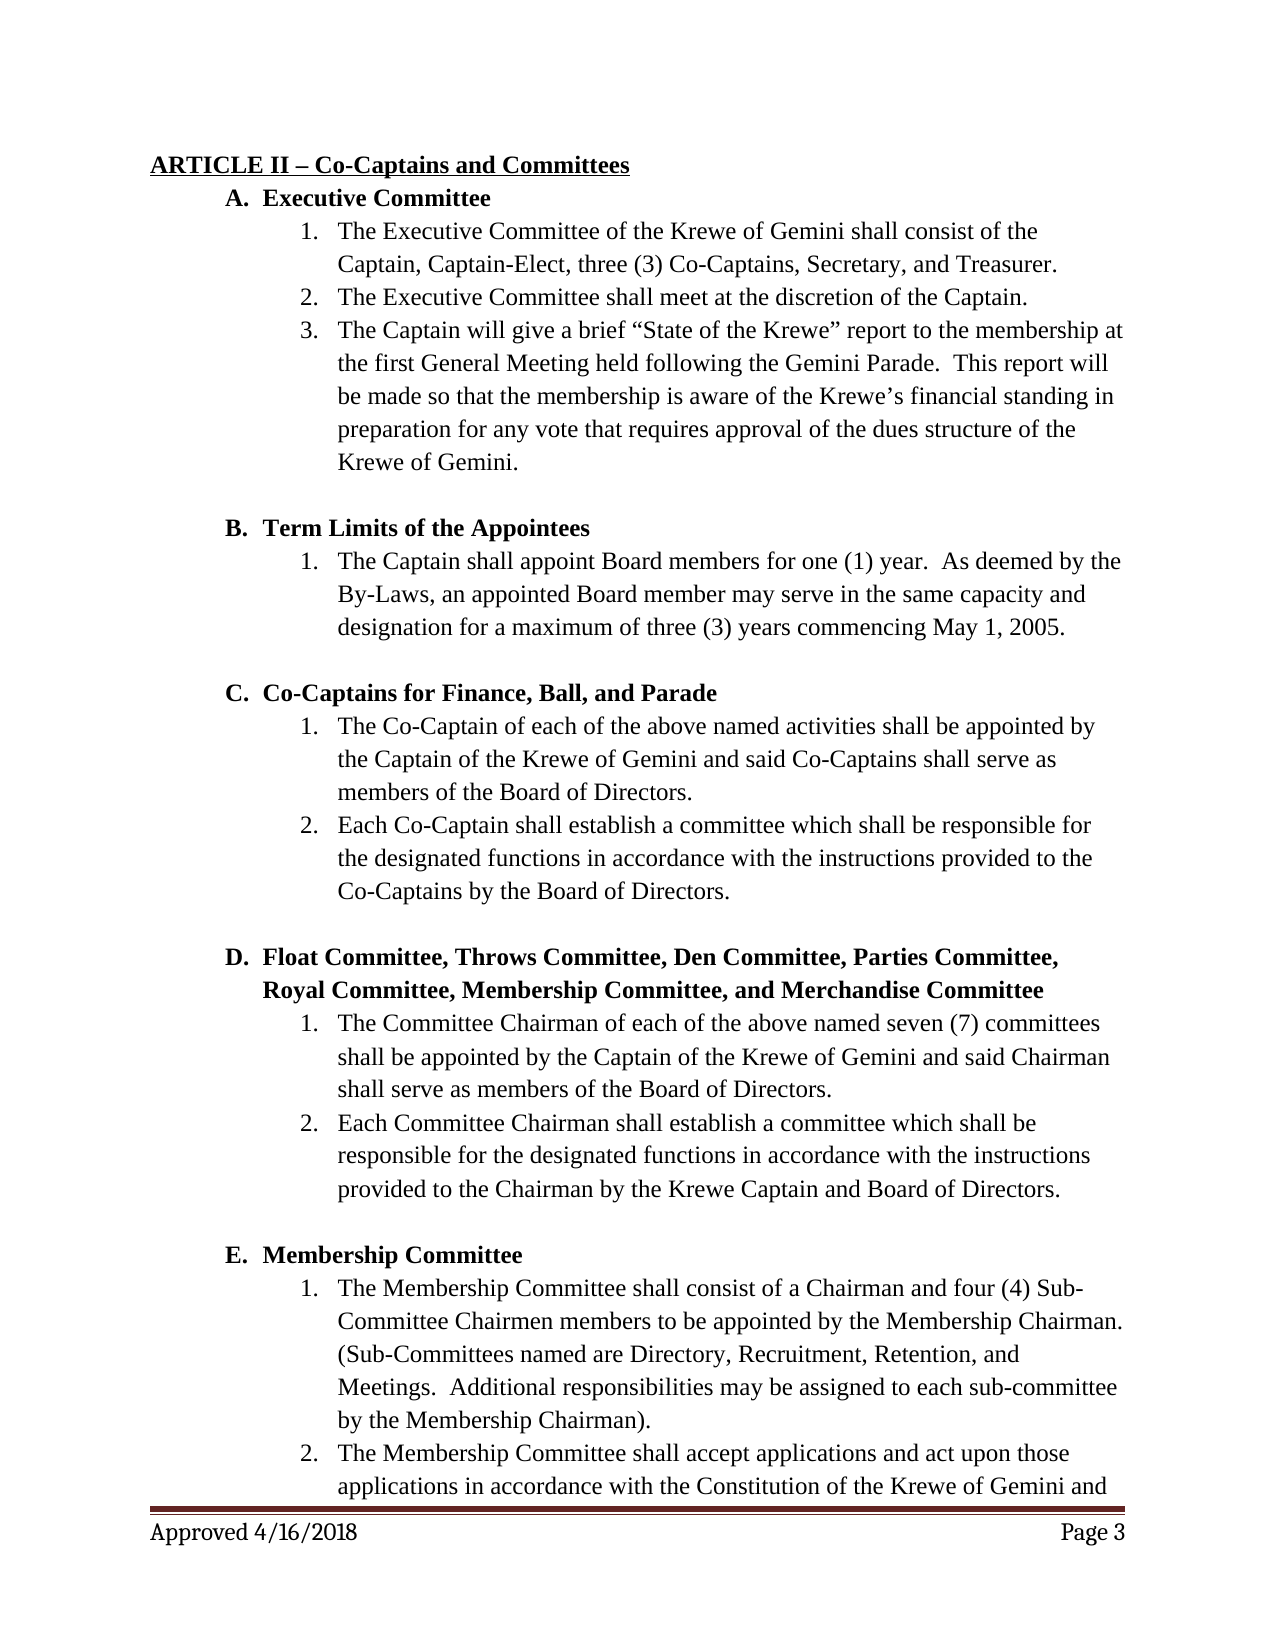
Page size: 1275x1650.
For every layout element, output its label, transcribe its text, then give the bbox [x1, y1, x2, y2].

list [300, 1438, 1125, 1499]
list Co-Captains for Finance, Ball, and Parade [225, 678, 1125, 707]
list The Committee Chairman of each of the above named seven (7) committees shall be appointed by the Captain of the Krewe of Gemini and said Chairman shall serve as members of the Board of Directors. [300, 1008, 1125, 1103]
list The Co-Captain of each of the above named activities shall be appointed by the Captain of the Krewe of Gemini and said Co-Captains shall serve as members of the Board of Directors. [300, 711, 1125, 806]
list Float Committee, Throws Committee, Den Committee, Parties Committee, Royal Committee, Membership Committee, and Merchandise Committee [225, 942, 1125, 1004]
list Each Committee Chairman shall establish a committee which shall be responsible for the designated functions in accordance with the instructions provided to the Chairman by the Krewe Captain and Board of Directors. [300, 1108, 1125, 1202]
list Term Limits of the Appointees [225, 513, 1125, 542]
text ARTICLE II – Co-Captains and Committees [150, 150, 1125, 179]
list The Captain shall appoint Board members for one (1) year. As deemed by the By-Laws, an appointed Board member may serve in the same capacity and designation for a maximum of three (3) years commencing May 1, 2005. [300, 546, 1125, 641]
list Executive Committee [225, 183, 1125, 212]
list The Executive Committee of the Krewe of Gemini shall consist of the Captain, Captain-Elect, three (3) Co-Captains, Secretary, and Treasurer. [300, 216, 1125, 278]
list The Membership Committee shall consist of a Chairman and four (4) Sub-Committee Chairmen members to be appointed by the Membership Chairman. (Sub-Committees named are Directory, Recruitment, Retention, and Meetings. Additional responsibilities may be assigned to each sub-committee by the Membership Chairman). [300, 1273, 1125, 1433]
list The Captain will give a brief “State of the Krewe” report to the membership at the first General Meeting held following the Gemini Parade. This report will be made so that the membership is aware of the Krewe’s financial standing in preparation for any vote that requires approval of the dues structure of the Krewe of Gemini. [300, 315, 1125, 476]
list The Executive Committee shall meet at the discretion of the Captain. [300, 282, 1125, 311]
list Membership Committee [225, 1240, 1125, 1268]
list Each Co-Captain shall establish a committee which shall be responsible for the designated functions in accordance with the instructions provided to the Co-Captains by the Board of Directors. [300, 810, 1125, 905]
